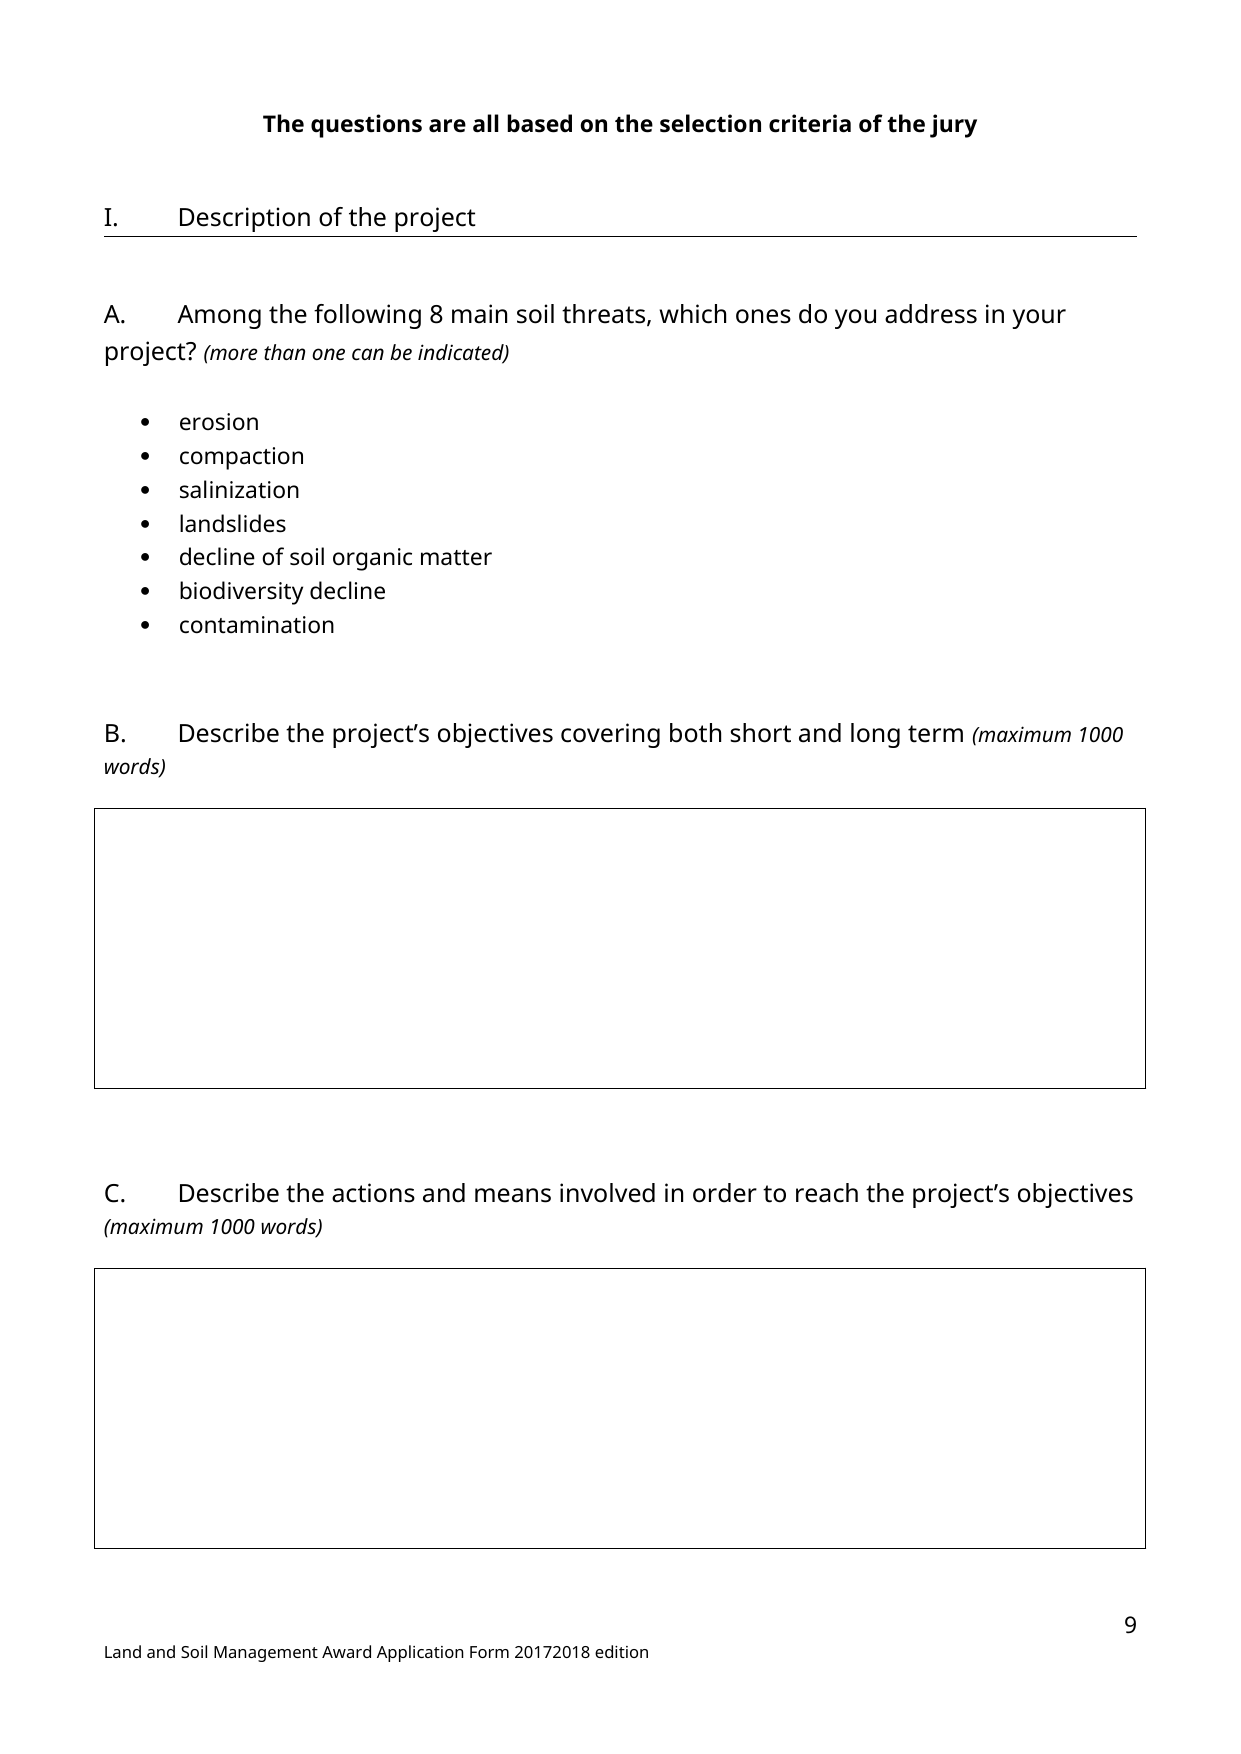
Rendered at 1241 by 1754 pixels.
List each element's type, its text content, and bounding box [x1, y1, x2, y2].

list decline of soil organic matter [141, 541, 1137, 572]
list salinization [141, 474, 1137, 505]
list landslides [141, 507, 1137, 539]
list compaction [141, 440, 1137, 471]
list contamination [141, 609, 1137, 640]
subtitle Describe the actions and means involved in order to reach the project’s objectives (maximum 1000 words) [103, 1176, 1137, 1240]
list erosion [141, 406, 1137, 437]
subtitle Description of the project [103, 200, 1137, 237]
list biodiversity decline [141, 575, 1137, 606]
subtitle Describe the project’s objectives covering both short and long term (maximum 1000 words) [103, 716, 1137, 781]
list The questions are all based on the selection criteria of the jury [103, 108, 1137, 139]
subtitle Among the following 8 main soil threats, which ones do you address in your project? (more than one can be indicated) [103, 297, 1137, 368]
